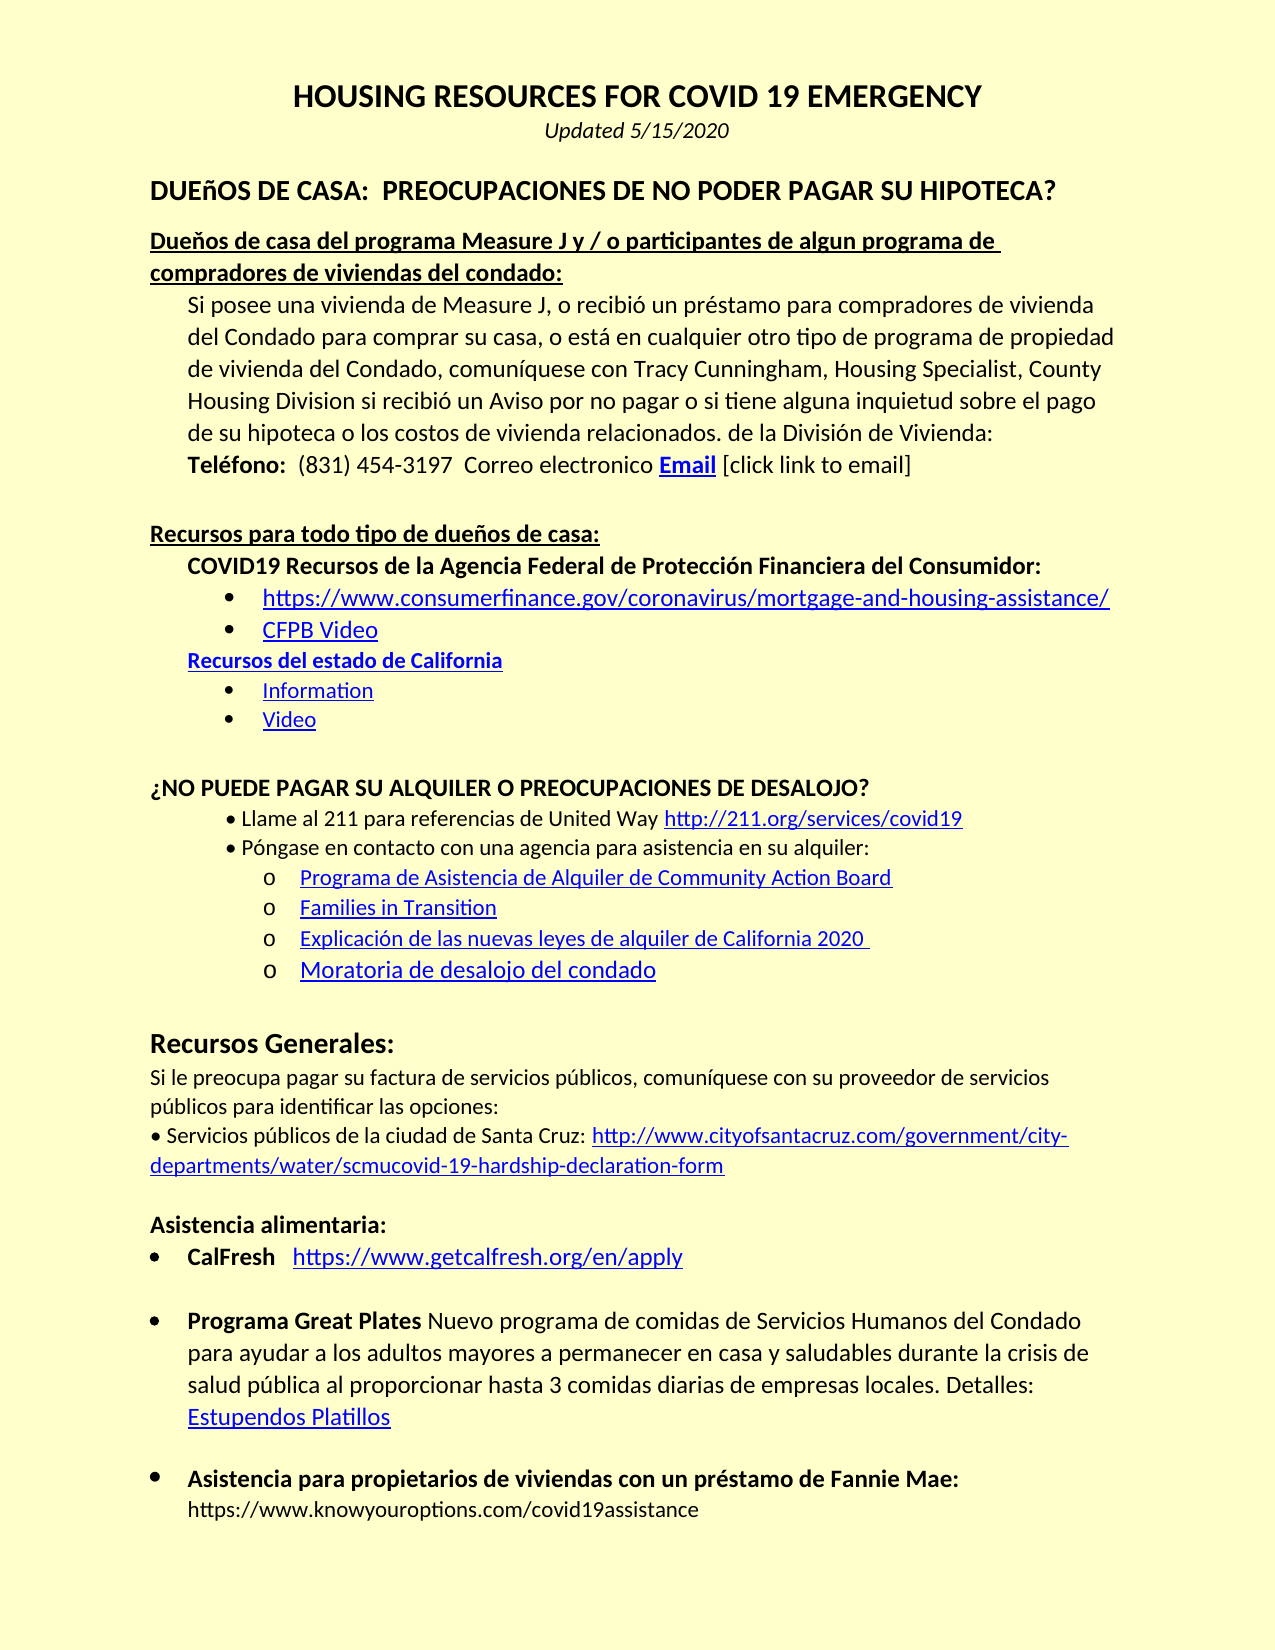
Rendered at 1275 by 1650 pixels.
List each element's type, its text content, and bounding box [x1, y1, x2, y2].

list Video [225, 705, 1125, 733]
list https://www.consumerfinance.gov/coronavirus/mortgage-and-housing-assistance/ [225, 582, 1125, 613]
text • Póngase en contacto con una agencia para asistencia en su alquiler: [150, 833, 1125, 861]
text Recursos Generales: [150, 1025, 1125, 1061]
list CalFresh https://www.getcalfresh.org/en/apply [150, 1241, 1125, 1272]
list Explicación de las nuevas leyes de alquiler de California 2020 [262, 924, 1125, 953]
list Programa Great Plates Nuevo programa de comidas de Servicios Humanos del Condado para ayudar a los adultos mayores a permanecer en casa y saludables durante la crisis de salud pública al proporcionar hasta 3 comidas diarias de empresas locales. Detalles: Estupendos Platillos [150, 1305, 1125, 1432]
text ¿NO PUEDE PAGAR SU ALQUILER O PREOCUPACIONES DE DESALOJO? [150, 772, 1125, 802]
text Recursos para todo tipo de dueños de casa: [150, 518, 1125, 549]
text • Llame al 211 para referencias de United Way http://211.org/services/covid19 [150, 804, 1125, 832]
text DUEñOS DE CASA: PREOCUPACIONES DE NO PODER PAGAR SU HIPOTECA? [150, 172, 1125, 207]
list Programa de Asistencia de Alquiler de Community Action Board [262, 863, 1125, 892]
text COVID19 Recursos de la Agencia Federal de Protección Financiera del Consumidor: [187, 550, 1125, 581]
text Si posee una vivienda de Measure J, o recibió un préstamo para compradores de vivienda del Condado para comprar su casa, o está en cualquier otro tipo de programa de propiedad de vivienda del Condado, comuníquese con Tracy Cunningham, Housing Specialist, County Housing Division si recibió un Aviso por no pagar o si tiene alguna inquietud sobre el pago de su hipoteca o los costos de vivienda relacionados. de la División de Vivienda: [187, 289, 1125, 448]
text Teléfono: (831) 454-3197 Correo electronico Email [click link to email] [187, 449, 1125, 479]
list Asistencia para propietarios de viviendas con un préstamo de Fannie Mae: https://www.knowyouroptions.com/covid19assistance [150, 1463, 1125, 1523]
list Moratoria de desalojo del condado [262, 954, 1125, 986]
text Dueňos de casa del programa Measure J y / o participantes de algun programa de compradores de viviendas del condado: [150, 225, 1125, 288]
text Recursos del estado de California [187, 646, 1125, 674]
text • Servicios públicos de la ciudad de Santa Cruz: http://www.cityofsantacruz.com/government/city-departments/water/scmucovid-19-hardship-declaration-form [150, 1121, 1125, 1179]
list Information [225, 676, 1125, 704]
text Asistencia alimentaria: [150, 1209, 1125, 1240]
list Families in Transition [262, 893, 1125, 922]
list CFPB Video [225, 614, 1125, 645]
text Si le preocupa pagar su factura de servicios públicos, comuníquese con su proveedor de servicios públicos para identificar las opciones: [150, 1063, 1125, 1120]
